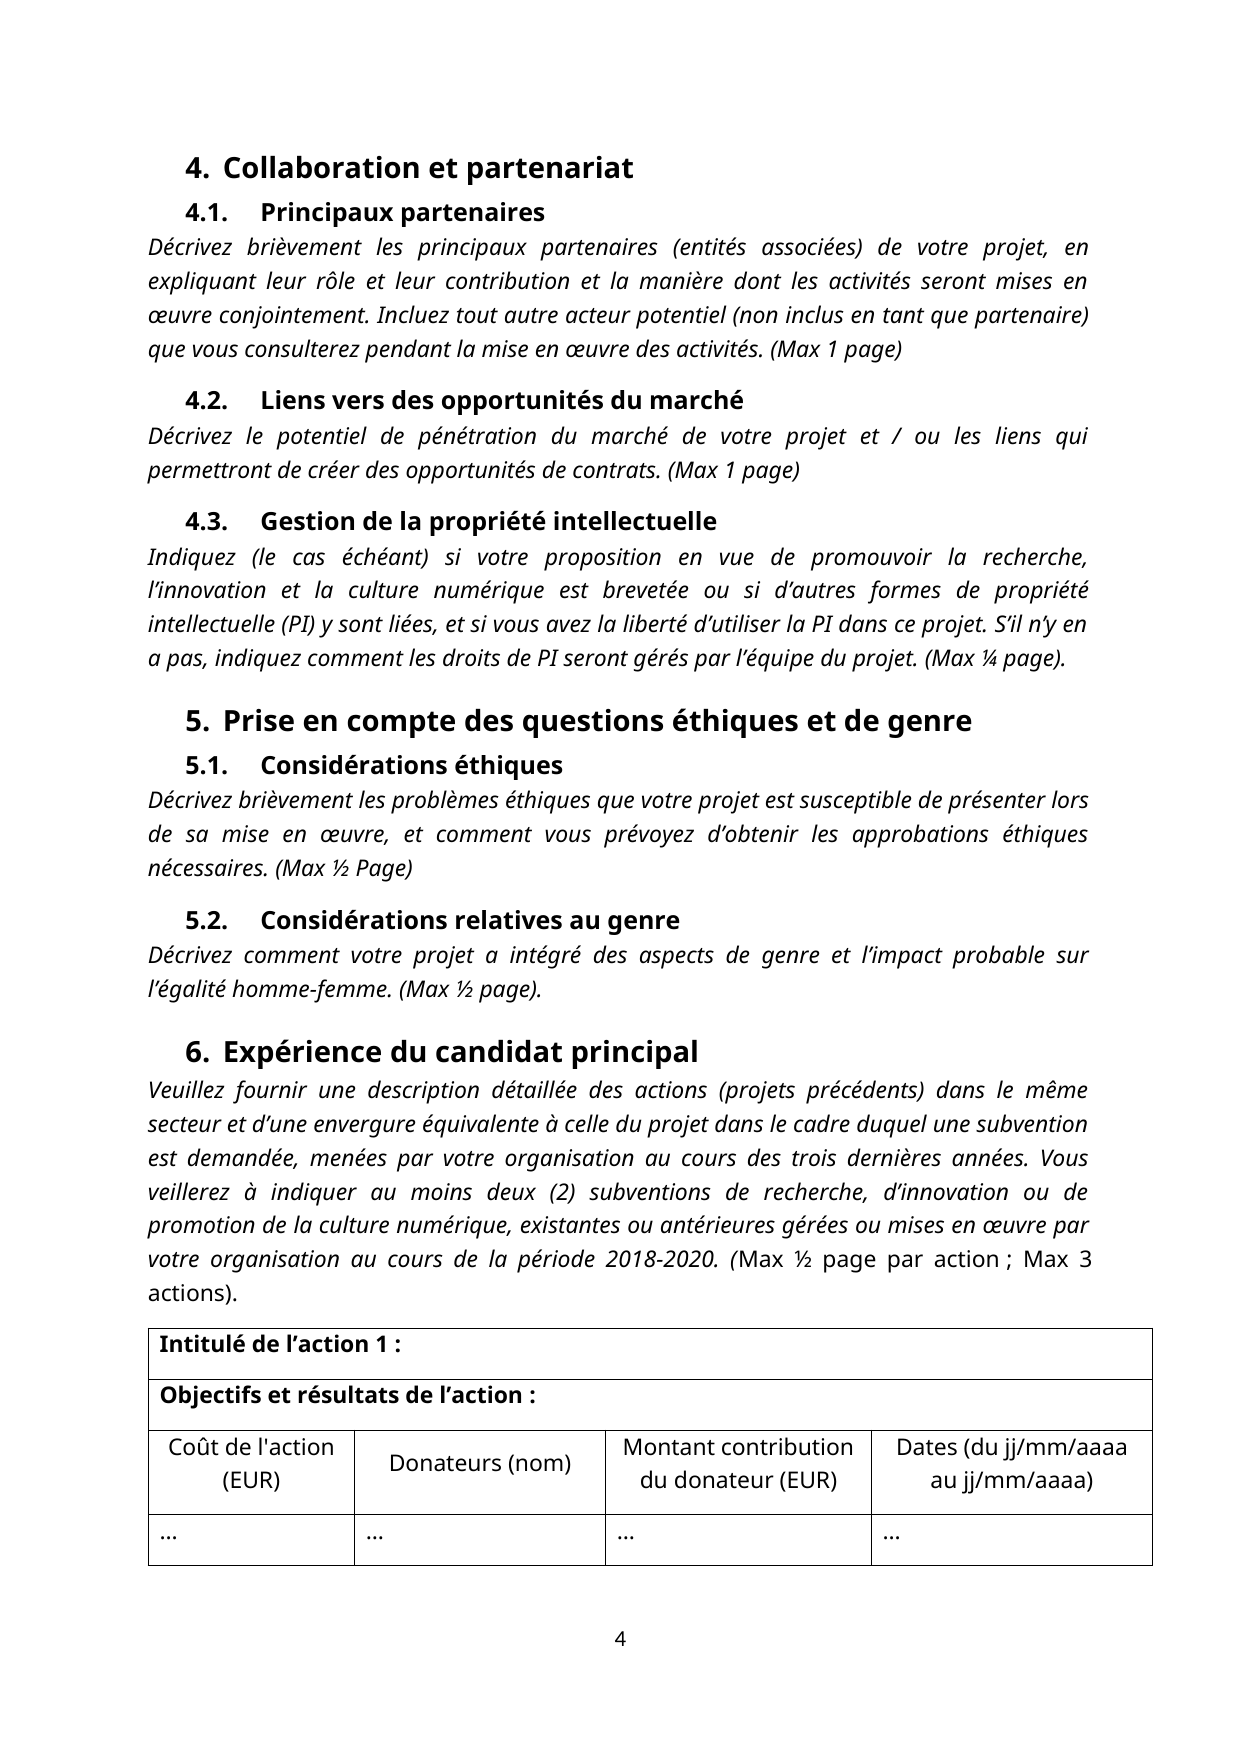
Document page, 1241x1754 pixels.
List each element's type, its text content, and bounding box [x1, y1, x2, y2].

subtitle Liens vers des opportunités du marché [185, 383, 1093, 417]
text Décrivez le potentiel de pénétration du marché de votre projet et / ou les liens qui permettront de créer des opportunités de contrats. (Max 1 page) [148, 420, 1093, 485]
subtitle Expérience du candidat principal [185, 1032, 1093, 1071]
table_cell Montant contribution du donateur (EUR) [606, 1431, 871, 1514]
text Décrivez comment votre projet a intégré des aspects de genre et l’impact probable sur l’égalité homme-femme. (Max ½ page). [148, 939, 1093, 1004]
subtitle Considérations relatives au genre [185, 902, 1093, 936]
table_cell Objectifs et résultats de l’action : [149, 1380, 1152, 1429]
table_cell … [872, 1515, 1152, 1565]
text Veuillez fournir une description détaillée des actions (projets précédents) dans le même secteur et d’une envergure équivalente à celle du projet dans le cadre duquel une subvention est demandée, menées par votre organisation au cours des trois dernières années. Vous veillerez à indiquer au moins deux (2) subventions de recherche, d’innovation ou de promotion de la culture numérique, existantes ou antérieures gérées ou mises en œuvre par votre organisation au cours de la période 2018-2020. (Max ½ page par action ; Max 3 actions). [148, 1074, 1093, 1308]
text Indiquez (le cas échéant) si votre proposition en vue de promouvoir la recherche, l’innovation et la culture numérique est brevetée ou si d’autres formes de propriété intellectuelle (PI) y sont liées, et si vous avez la liberté d’utiliser la PI dans ce projet. S’il n’y en a pas, indiquez comment les droits de PI seront gérés par l’équipe du projet. (Max ¼ page). [148, 541, 1093, 673]
table_cell Coût de l'action (EUR) [149, 1431, 354, 1514]
table_cell Donateurs (nom) [355, 1431, 605, 1514]
subtitle Considérations éthiques [185, 748, 1093, 782]
table_cell … [355, 1515, 605, 1565]
table_cell … [606, 1515, 871, 1565]
subtitle Principaux partenaires [185, 194, 1093, 229]
table_cell Dates (du jj/mm/aaaa au jj/mm/aaaa) [872, 1431, 1152, 1514]
text Décrivez brièvement les problèmes éthiques que votre projet est susceptible de présenter lors de sa mise en œuvre, et comment vous prévoyez d’obtenir les approbations éthiques nécessaires. (Max ½ Page) [148, 784, 1093, 883]
table_cell … [149, 1515, 354, 1565]
subtitle Collaboration et partenariat [185, 148, 1093, 187]
table_header Intitulé de l’action 1 : [149, 1329, 1152, 1378]
text Décrivez brièvement les principaux partenaires (entités associées) de votre projet, en expliquant leur rôle et leur contribution et la manière dont les activités seront mises en œuvre conjointement. Incluez tout autre acteur potentiel (non inclus en tant que partenaire) que vous consulterez pendant la mise en œuvre des activités. (Max 1 page) [148, 231, 1093, 364]
subtitle Prise en compte des questions éthiques et de genre [185, 701, 1093, 740]
subtitle Gestion de la propriété intellectuelle [185, 504, 1093, 538]
